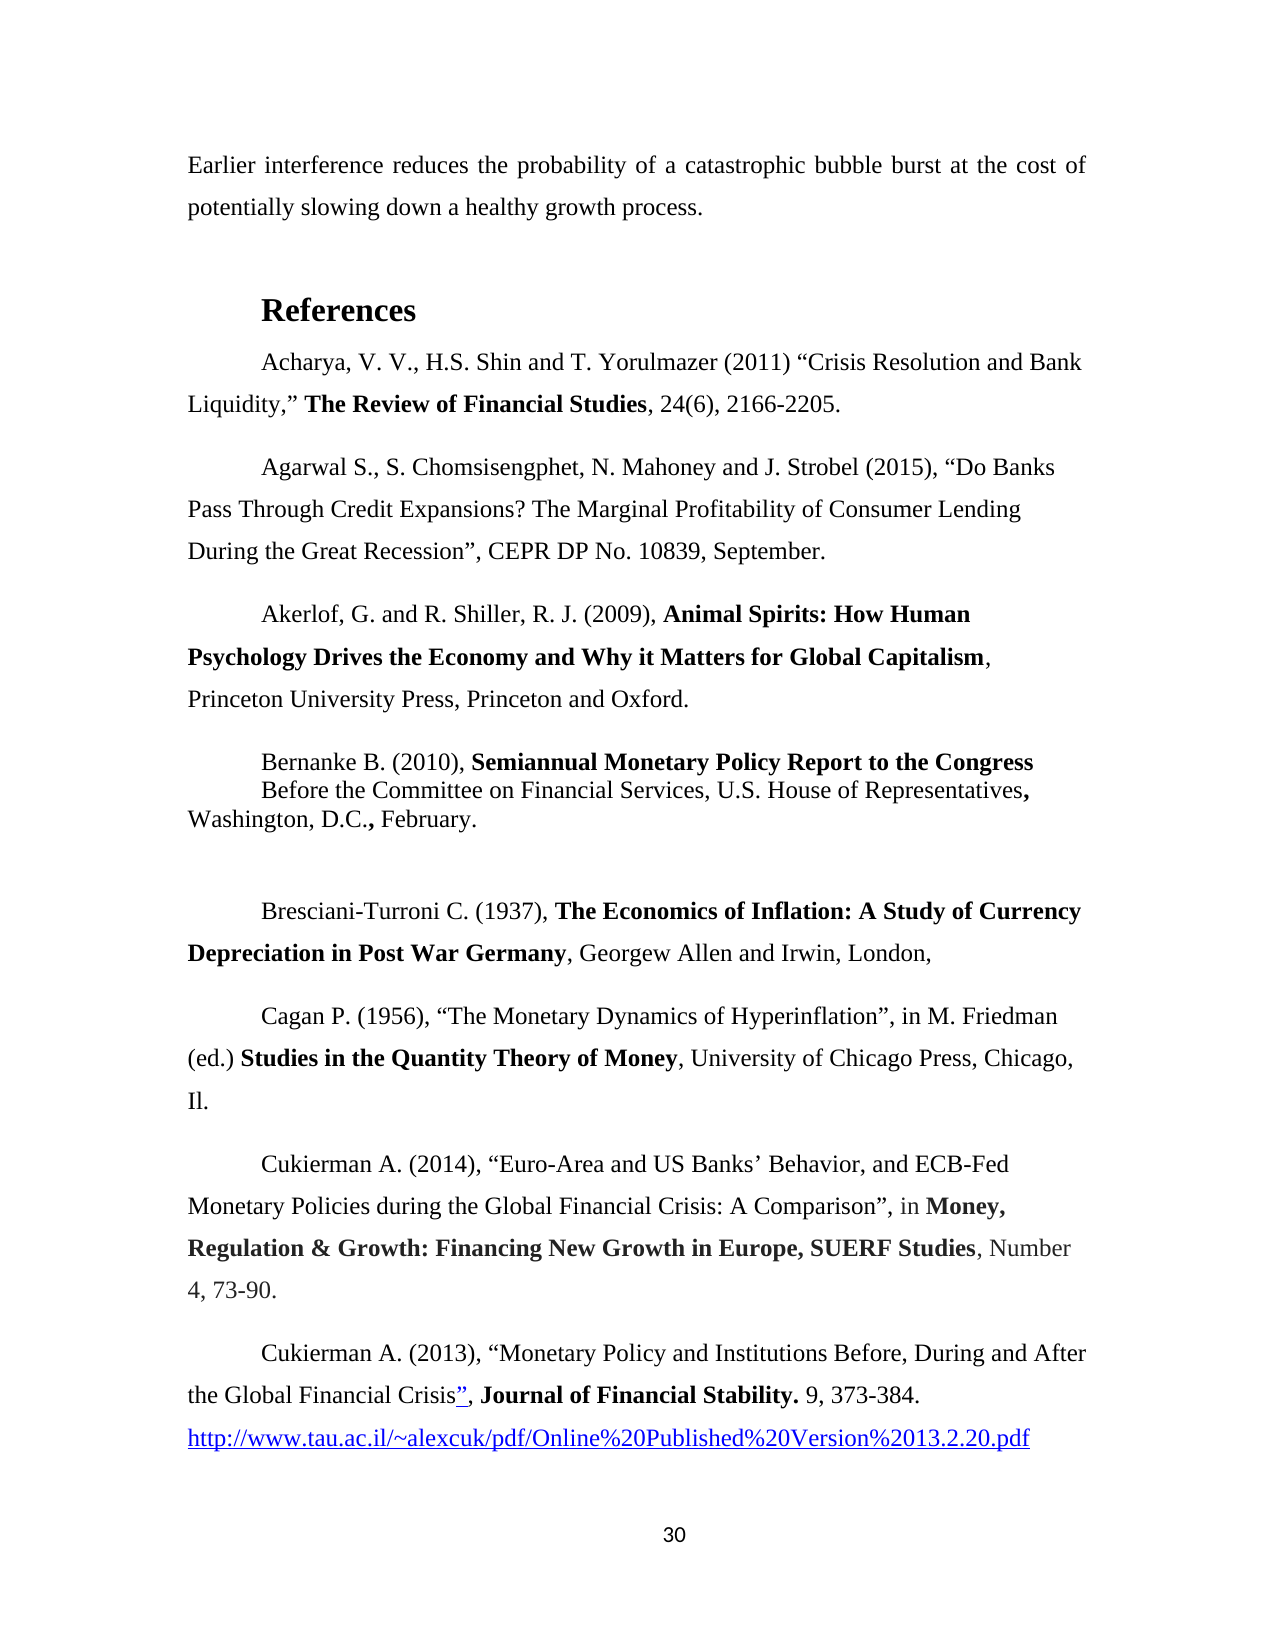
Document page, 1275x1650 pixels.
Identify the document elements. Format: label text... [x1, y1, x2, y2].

text Agarwal S., S. Chomsisengphet, N. Mahoney and J. Strobel (2015), “Do Banks Pass Through Credit Expansions? The Marginal Profitability of Consumer Lending During the Great Recession”, CEPR DP No. 10839, September. [187, 452, 1087, 565]
text Cukierman A. (2013), “Monetary Policy and Institutions Before, During and After the Global Financial Crisis”, Journal of Financial Stability. 9, 373-384. http://www.tau.ac.il/~alexcuk/pdf/Online%20Published%20Version%2013.2.20.pdf [187, 1338, 1087, 1451]
text References [187, 291, 1087, 329]
text Bernanke B. (2010), Semiannual Monetary Policy Report to the Congress [187, 747, 1087, 776]
text Bresciani-Turroni C. (1937), The Economics of Inflation: A Study of Currency Depreciation in Post War Germany, Georgew Allen and Irwin, London, [187, 896, 1087, 967]
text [187, 150, 1087, 221]
text Cukierman A. (2014), “Euro-Area and US Banks’ Behavior, and ECB-Fed Monetary Policies during the Global Financial Crisis: A Comparison”, in Money, Regulation & Growth: Financing New Growth in Europe, SUERF Studies, Number 4, 73-90. [187, 1149, 1087, 1304]
text Cagan P. (1956), “The Monetary Dynamics of Hyperinflation”, in M. Friedman (ed.) Studies in the Quantity Theory of Money, University of Chicago Press, Chicago, Il. [187, 1001, 1087, 1114]
text Acharya, V. V., H.S. Shin and T. Yorulmazer (2011) “Crisis Resolution and Bank Liquidity,” The Review of Financial Studies, 24(6), 2166-2205. [187, 347, 1087, 418]
text Before the Committee on Financial Services, U.S. House of Representatives, Washington, D.C., February. [187, 776, 1087, 833]
text Akerlof, G. and R. Shiller, R. J. (2009), Animal Spirits: How Human Psychology Drives the Economy and Why it Matters for Global Capitalism, Princeton University Press, Princeton and Oxford. [187, 599, 1087, 713]
